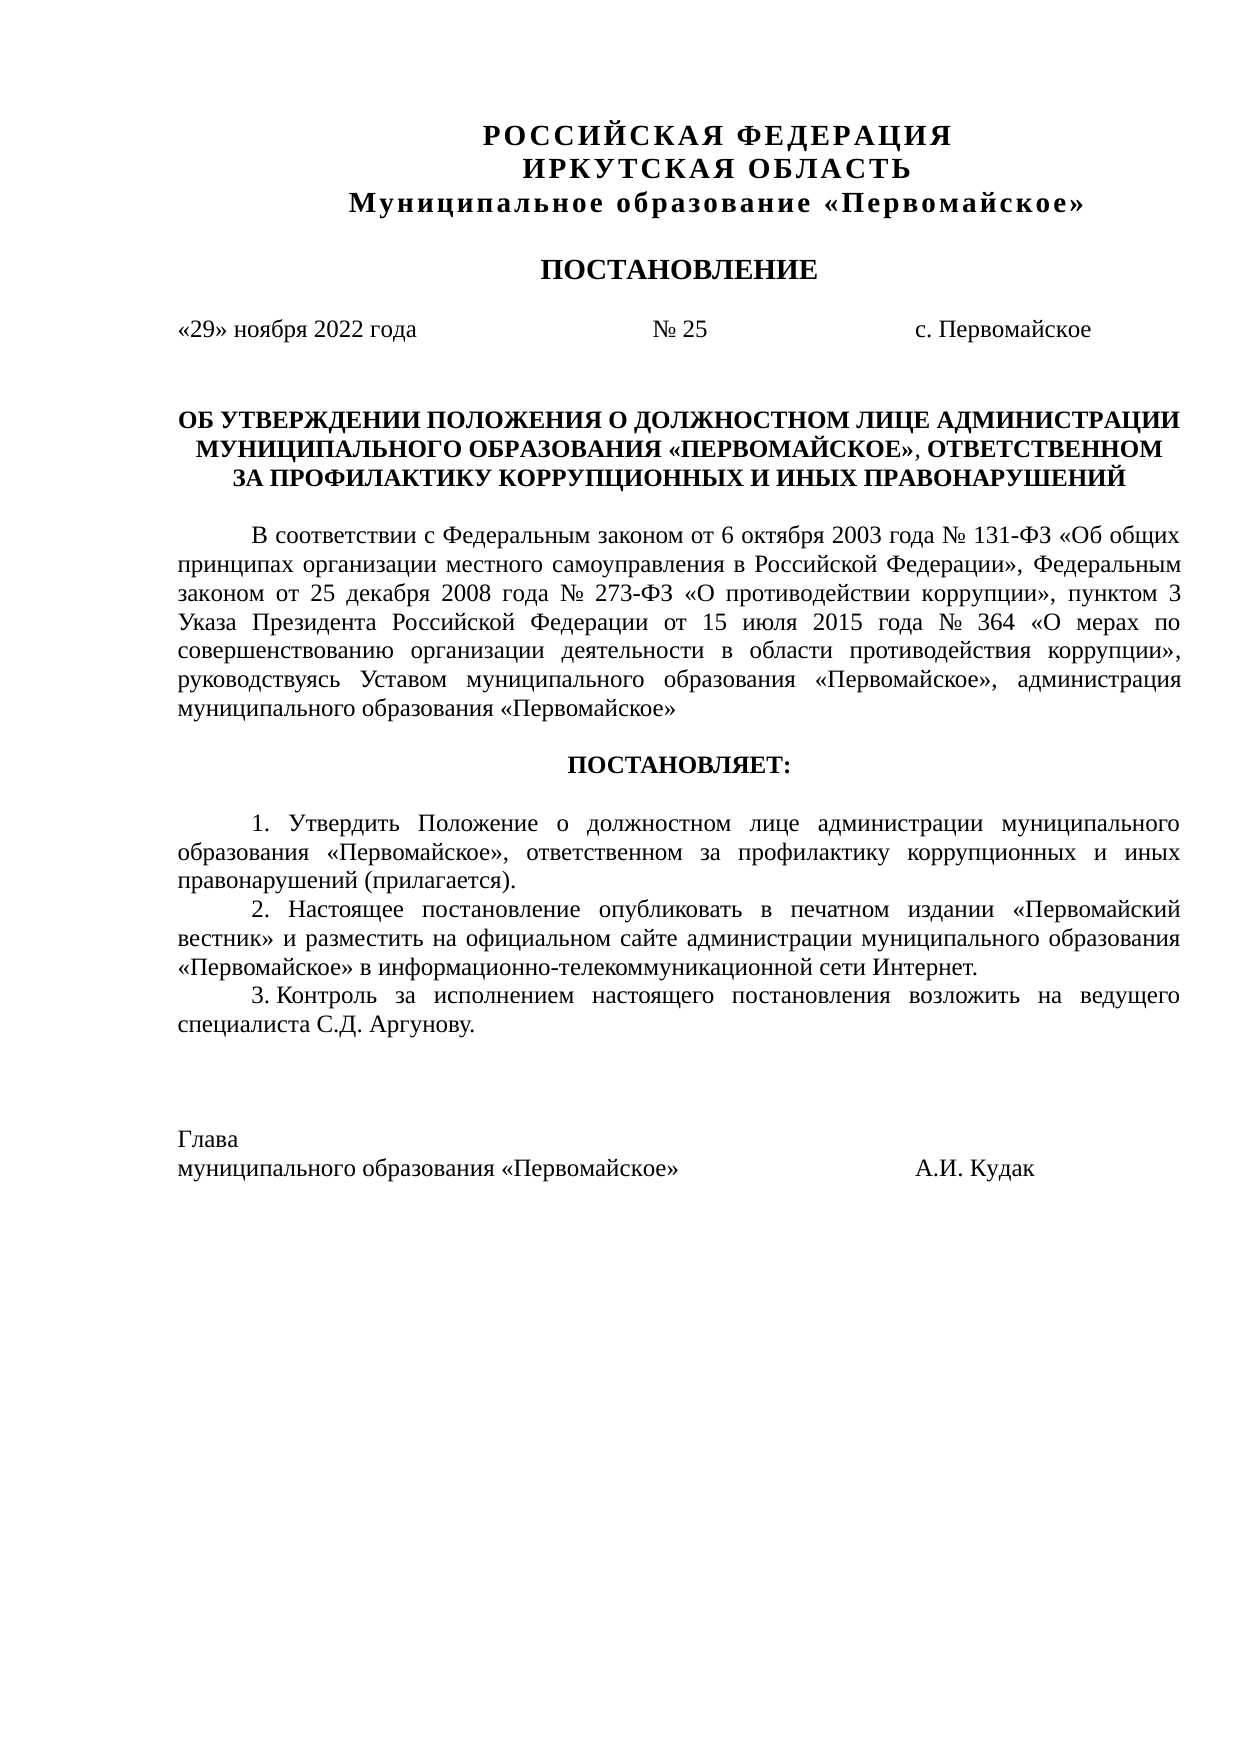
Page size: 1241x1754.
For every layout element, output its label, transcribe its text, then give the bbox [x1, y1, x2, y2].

text ИРКУТСКАЯ ОБЛАСТЬ [177, 152, 1181, 185]
text Глава [177, 1124, 1181, 1153]
text 2. Настоящее постановление опубликовать в печатном издании «Первомайский вестник» и разместить на официальном сайте администрации муниципального образования «Первомайское» в информационно-телекоммуникационной сети Интернет. [177, 894, 1181, 981]
text ОБ УТВЕРЖДЕНИИ ПОЛОЖЕНИЯ О ДОЛЖНОСТНОМ ЛИЦЕ АДМИНИСТРАЦИИ МУНИЦИПАЛЬНОГО ОБРАЗОВАНИЯ «ПЕРВОМАЙСКОЕ», ОТВЕТСТВЕННОМ ЗА ПРОФИЛАКТИКУ КОРРУПЦИОННЫХ И ИНЫХ ПРАВОНАРУШЕНИЙ [177, 406, 1181, 492]
text муниципального образования «Первомайское» А.И. Кудак [177, 1153, 1181, 1182]
text постановляет: [177, 751, 1181, 779]
text ПОСТАНОВЛЕНИЕ [177, 252, 1181, 286]
text РОССИЙСКАЯ ФЕДЕРАЦИЯ [177, 118, 1181, 152]
text 1. Утвердить Положение о должностном лице администрации муниципального образования «Первомайское», ответственном за профилактику коррупционных и иных правонарушений (прилагается). [177, 808, 1181, 894]
text 3. Контроль за исполнением настоящего постановления возложить на ведущего специалиста С.Д. Аргунову. [177, 981, 1181, 1038]
text «29» ноября 2022 года № 25 c. Первомайское [177, 314, 1181, 343]
text В соответствии с Федеральным законом от 6 октября 2003 года № 131-ФЗ «Об общих принципах организации местного самоуправления в Российской Федерации», Федеральным законом от 25 декабря 2008 года № 273-ФЗ «О противодействии коррупции», пунктом 3 Указа Президента Российской Федерации от 15 июля 2015 года № 364 «О мерах по совершенствованию организации деятельности в области противодействия коррупции», руководствуясь Уставом муниципального образования «Первомайское», администрация муниципального образования «Первомайское» [177, 521, 1181, 722]
text Муниципальное образование «Первомайское» [177, 185, 1181, 219]
